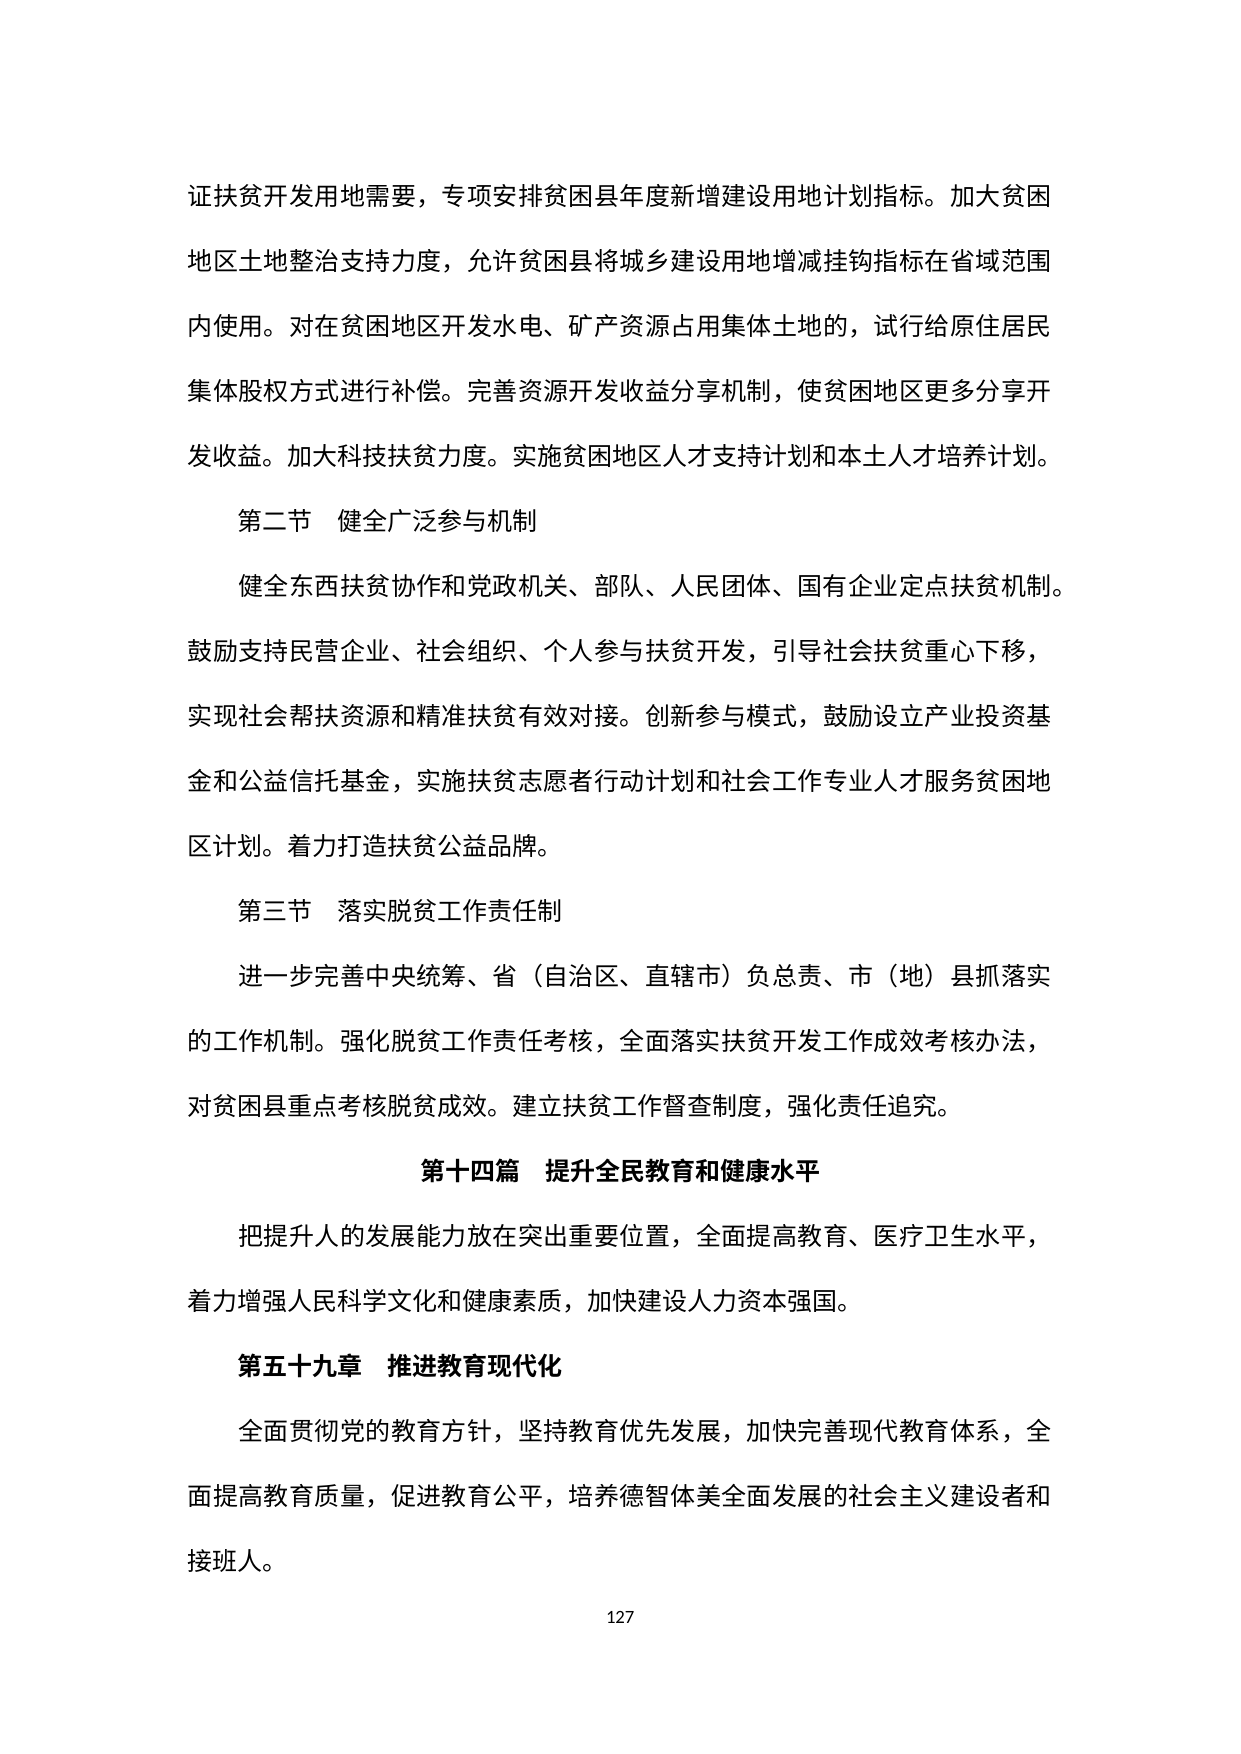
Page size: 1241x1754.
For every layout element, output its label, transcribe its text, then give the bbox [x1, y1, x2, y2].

text 健全东西扶贫协作和党政机关、部队、人民团体、国有企业定点扶贫机制。鼓励支持民营企业、社会组织、个人参与扶贫开发，引导社会扶贫重心下移，实现社会帮扶资源和精准扶贫有效对接。创新参与模式，鼓励设立产业投资基金和公益信托基金，实施扶贫志愿者行动计划和社会工作专业人才服务贫困地区计划。着力打造扶贫公益品牌。 [187, 552, 1053, 877]
text 全面贯彻党的教育方针，坚持教育优先发展，加快完善现代教育体系，全面提高教育质量，促进教育公平，培养德智体美全面发展的社会主义建设者和接班人。 [187, 1397, 1053, 1592]
text 第十四篇 提升全民教育和健康水平 [187, 1137, 1053, 1202]
text 第三节 落实脱贫工作责任制 [187, 877, 1053, 942]
text 把提升人的发展能力放在突出重要位置，全面提高教育、医疗卫生水平，着力增强人民科学文化和健康素质，加快建设人力资本强国。 [187, 1202, 1053, 1332]
text 进一步完善中央统筹、省（自治区、直辖市）负总责、市（地）县抓落实的工作机制。强化脱贫工作责任考核，全面落实扶贫开发工作成效考核办法，对贫困县重点考核脱贫成效。建立扶贫工作督查制度，强化责任追究。 [187, 942, 1053, 1137]
text 第二节 健全广泛参与机制 [187, 487, 1053, 552]
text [187, 162, 1053, 487]
text 第五十九章 推进教育现代化 [187, 1332, 1053, 1397]
